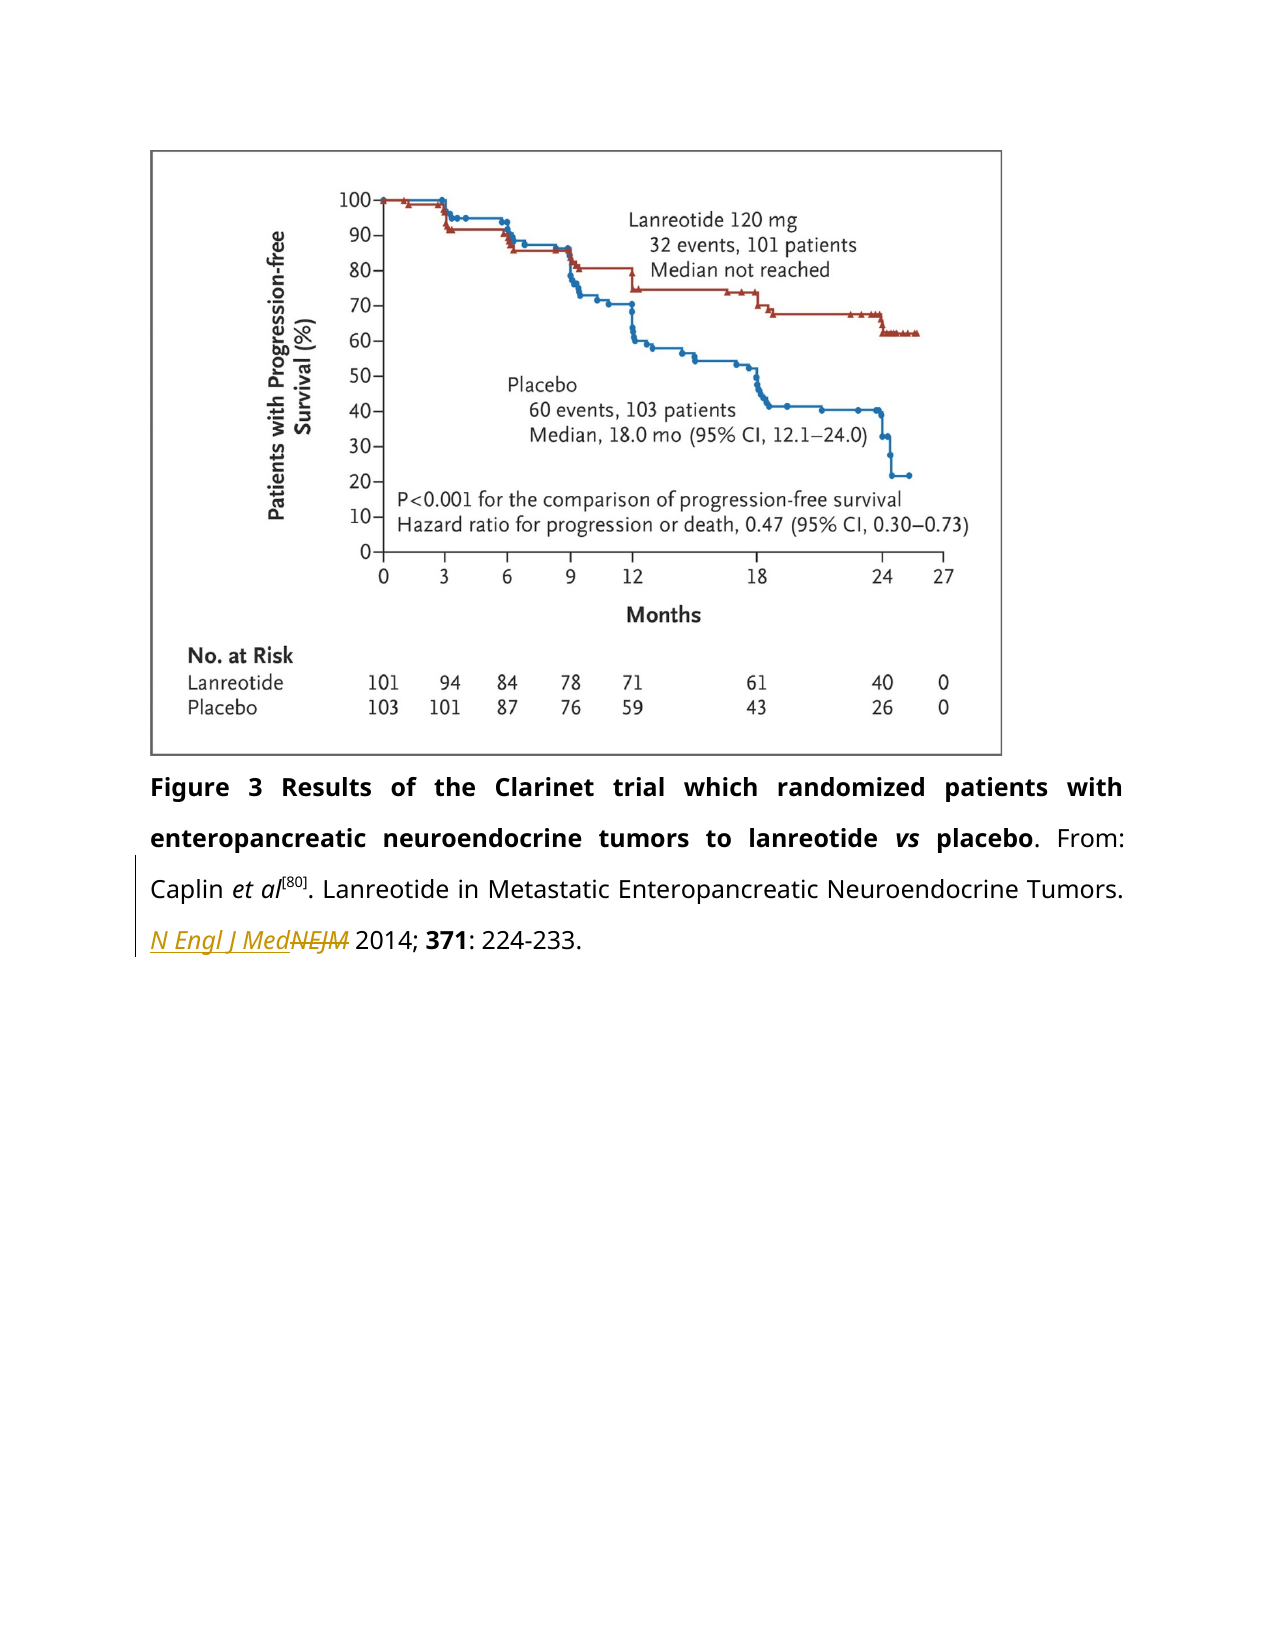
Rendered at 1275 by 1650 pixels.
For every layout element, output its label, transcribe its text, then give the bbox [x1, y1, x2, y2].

text Figure 3 Results of the Clarinet trial which randomized patients with enteropancreatic neuroendocrine tumors to lanreotide vs placebo. From: Caplin et al[80]. Lanreotide in Metastatic Enteropancreatic Neuroendocrine Tumors. 2014; 371: 224-233. [150, 770, 1125, 957]
picture [150, 150, 1003, 756]
